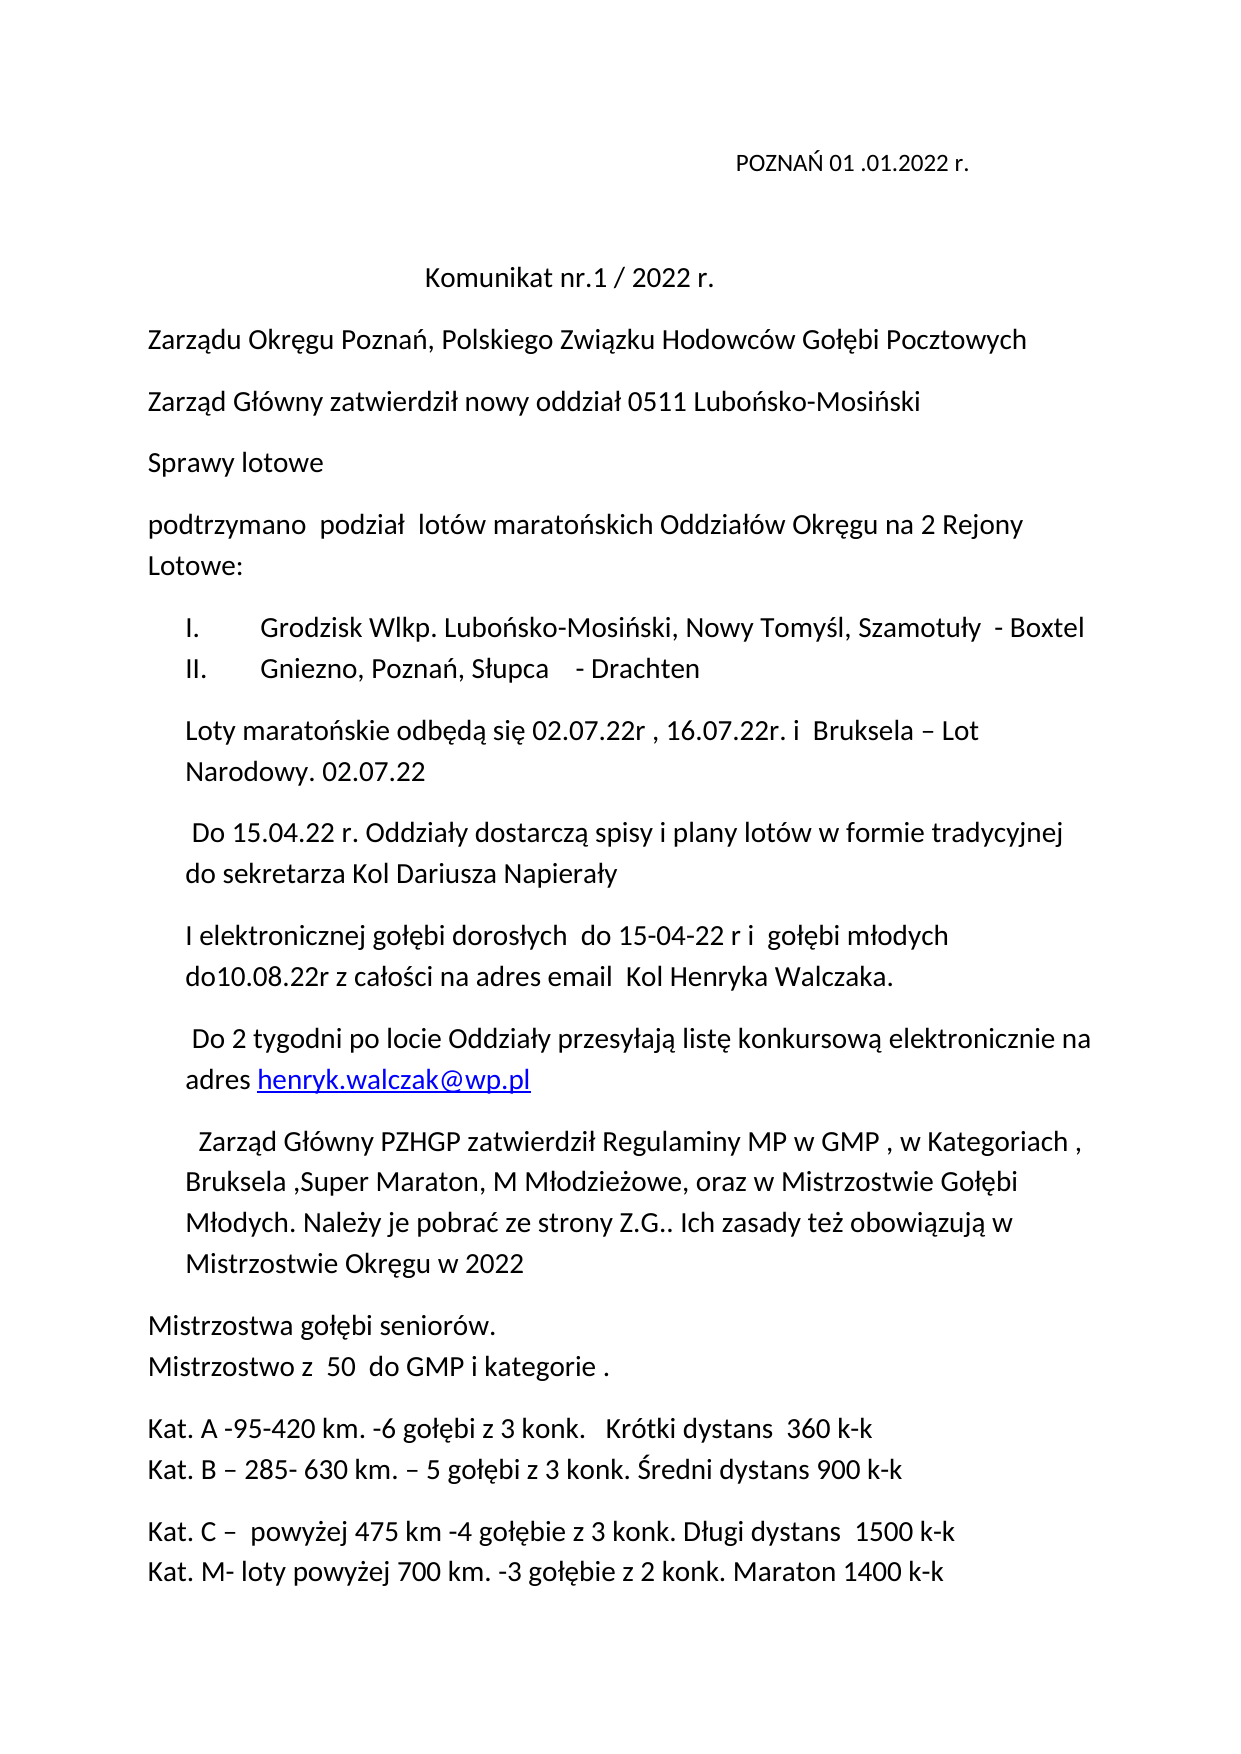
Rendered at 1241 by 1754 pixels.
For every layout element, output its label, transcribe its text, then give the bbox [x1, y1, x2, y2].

text Loty maratońskie odbędą się 02.07.22r , 16.07.22r. i Bruksela – Lot Narodowy. 02.07.22 [185, 712, 1093, 788]
text podtrzymano podział lotów maratońskich Oddziałów Okręgu na 2 Rejony Lotowe: [148, 506, 1093, 583]
text POZNAŃ 01 .01.2022 r. [148, 148, 1093, 178]
list Gniezno, Poznań, Słupca - Drachten [185, 650, 1093, 686]
text I elektronicznej gołębi dorosłych do 15-04-22 r i gołębi młodych do10.08.22r z całości na adres email Kol Henryka Walczaka. [185, 917, 1093, 994]
text Do 15.04.22 r. Oddziały dostarczą spisy i plany lotów w formie tradycyjnej do sekretarza Kol Dariusza Napierały [185, 814, 1093, 891]
list Grodzisk Wlkp. Lubońsko-Mosiński, Nowy Tomyśl, Szamotuły - Boxtel [185, 609, 1093, 645]
text Komunikat nr.1 / 2022 r. [148, 259, 1093, 295]
text Kat. A -95-420 km. -6 gołębi z 3 konk. Krótki dystans 360 k-k Kat. B – 285- 630 km. – 5 gołębi z 3 konk. Średni dystans 900 k-k [148, 1410, 1093, 1486]
text Zarząd Główny zatwierdził nowy oddział 0511 Lubońsko-Mosiński [148, 383, 1093, 418]
text Zarząd Główny PZHGP zatwierdził Regulaminy MP w GMP , w Kategoriach , Bruksela ,Super Maraton, M Młodzieżowe, oraz w Mistrzostwie Gołębi Młodych. Należy je pobrać ze strony Z.G.. Ich zasady też obowiązują w Mistrzostwie Okręgu w 2022 [185, 1123, 1093, 1281]
text Do 2 tygodni po locie Oddziały przesyłają listę konkursową elektronicznie na adres henryk.walczak@wp.pl [185, 1020, 1093, 1096]
text Sprawy lotowe [148, 444, 1093, 480]
text Kat. C – powyżej 475 km -4 gołębie z 3 konk. Długi dystans 1500 k-k Kat. M- loty powyżej 700 km. -3 gołębie z 2 konk. Maraton 1400 k-k [148, 1513, 1093, 1589]
text Mistrzostwa gołębi seniorów. Mistrzostwo z 50 do GMP i kategorie . [148, 1307, 1093, 1384]
text Zarządu Okręgu Poznań, Polskiego Związku Hodowców Gołębi Pocztowych [148, 321, 1093, 357]
